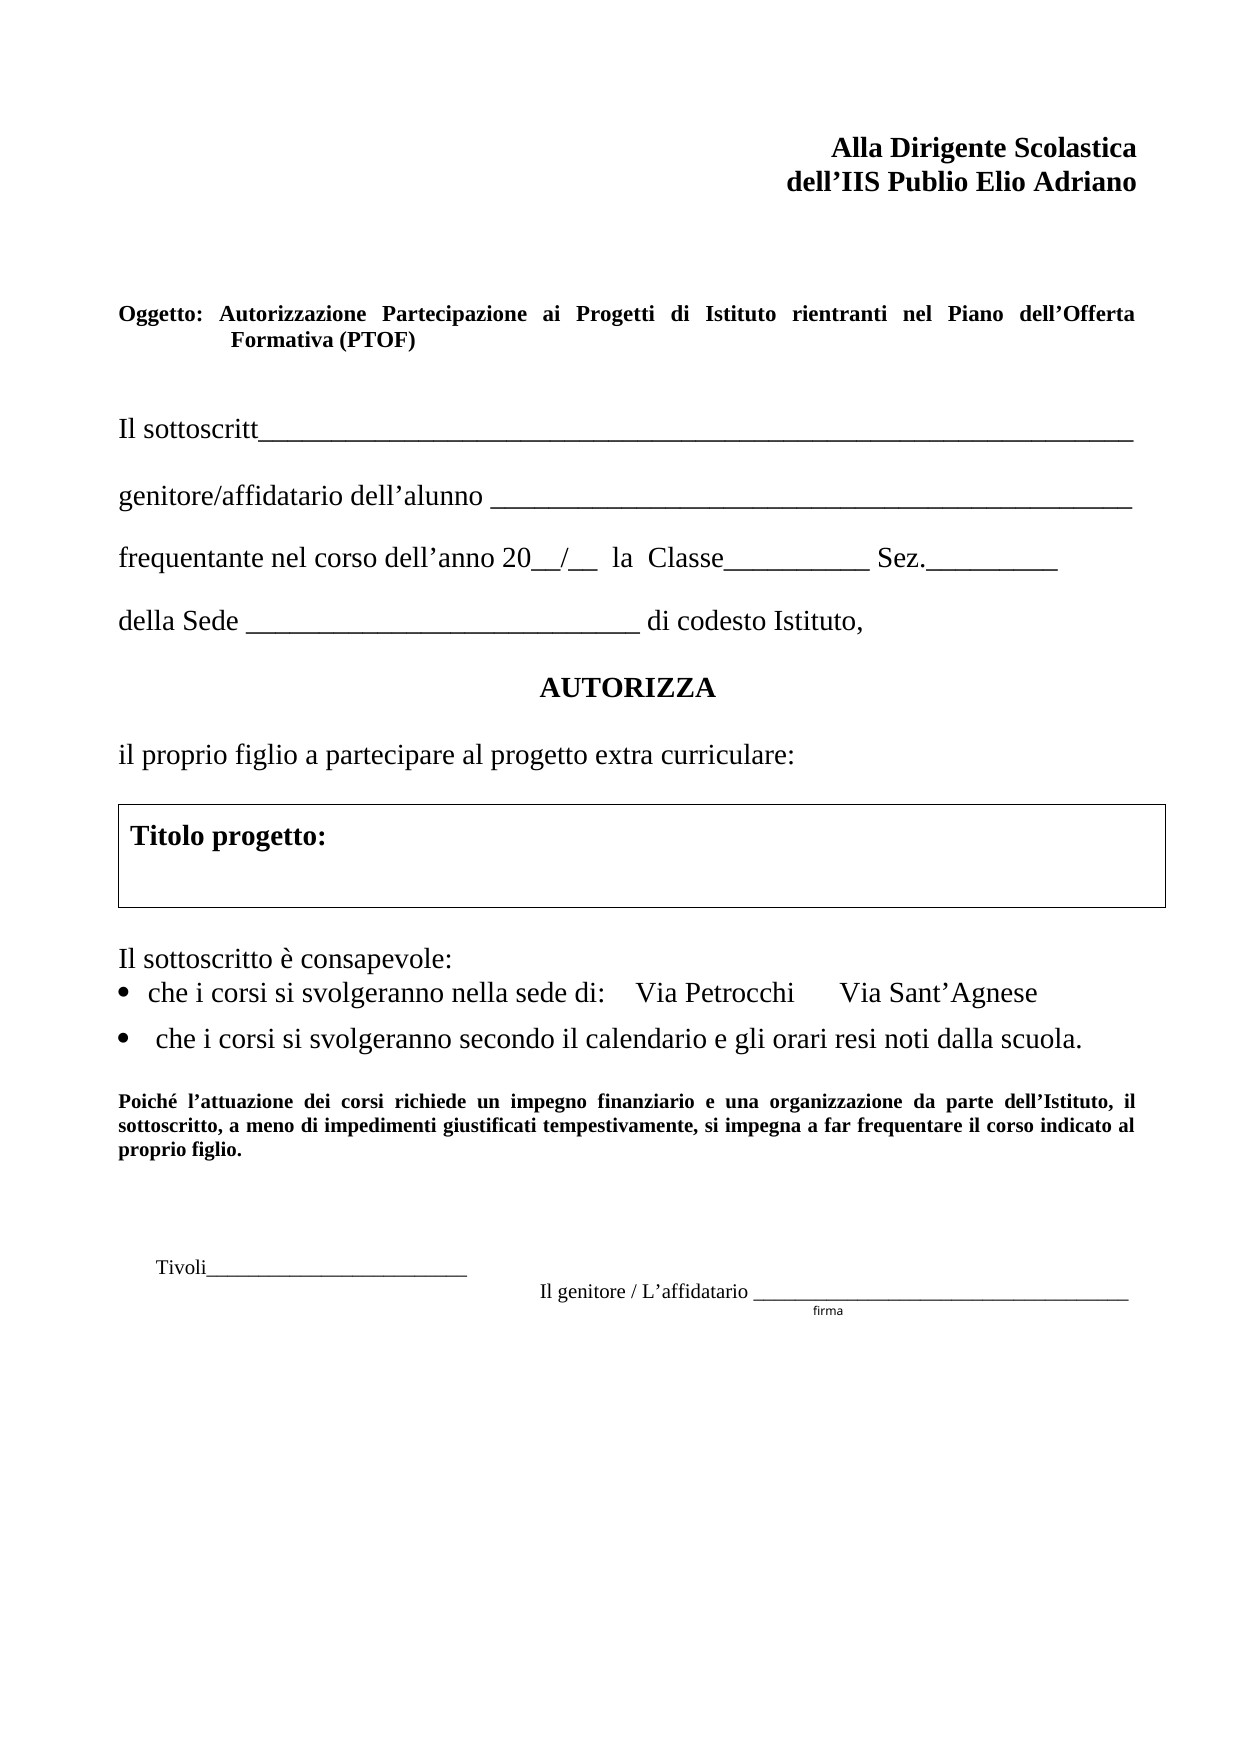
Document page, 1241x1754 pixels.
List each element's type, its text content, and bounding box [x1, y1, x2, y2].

text Il sottoscritto è consapevole: [118, 941, 1137, 975]
text genitore/affidatario dell’alunno ____________________________________________ [118, 478, 1137, 512]
text firma [118, 1303, 1137, 1331]
text Il genitore / L’affidatario ____________________________________ [487, 1279, 1137, 1303]
text Oggetto: Autorizzazione Partecipazione ai Progetti di Istituto rientranti nel Piano dell’Offerta Formativa (PTOF) [118, 300, 1137, 353]
text della Sede ___________________________ di codesto Istituto, [118, 603, 1137, 636]
table_header Titolo progetto: [119, 805, 1165, 907]
list che i corsi si svolgeranno nella sede di: Via Petrocchi Via Sant’Agnese [118, 975, 1137, 1008]
text frequentante nel corso dell’anno 20__/__ la Classe__________ Sez._________ [118, 541, 1137, 574]
text AUTORIZZA [118, 670, 1137, 703]
text Alla Dirigente Scolastica [118, 130, 1137, 164]
text dell’IIS Publio Elio Adriano [118, 164, 1137, 197]
text Poiché l’attuazione dei corsi richiede un impegno finanziario e una organizzazione da parte dell’Istituto, il sottoscritto, a meno di impedimenti giustificati tempestivamente, si impegna a far frequentare il corso indicato al proprio figlio. [118, 1089, 1137, 1161]
text il proprio figlio a partecipare al progetto extra curriculare: [118, 737, 1137, 771]
list che i corsi si svolgeranno secondo il calendario e gli orari resi noti dalla scuola. [118, 1021, 1137, 1055]
text Il sottoscritt____________________________________________________________ [118, 411, 1137, 445]
text Tivoli_________________________ [118, 1255, 1137, 1279]
